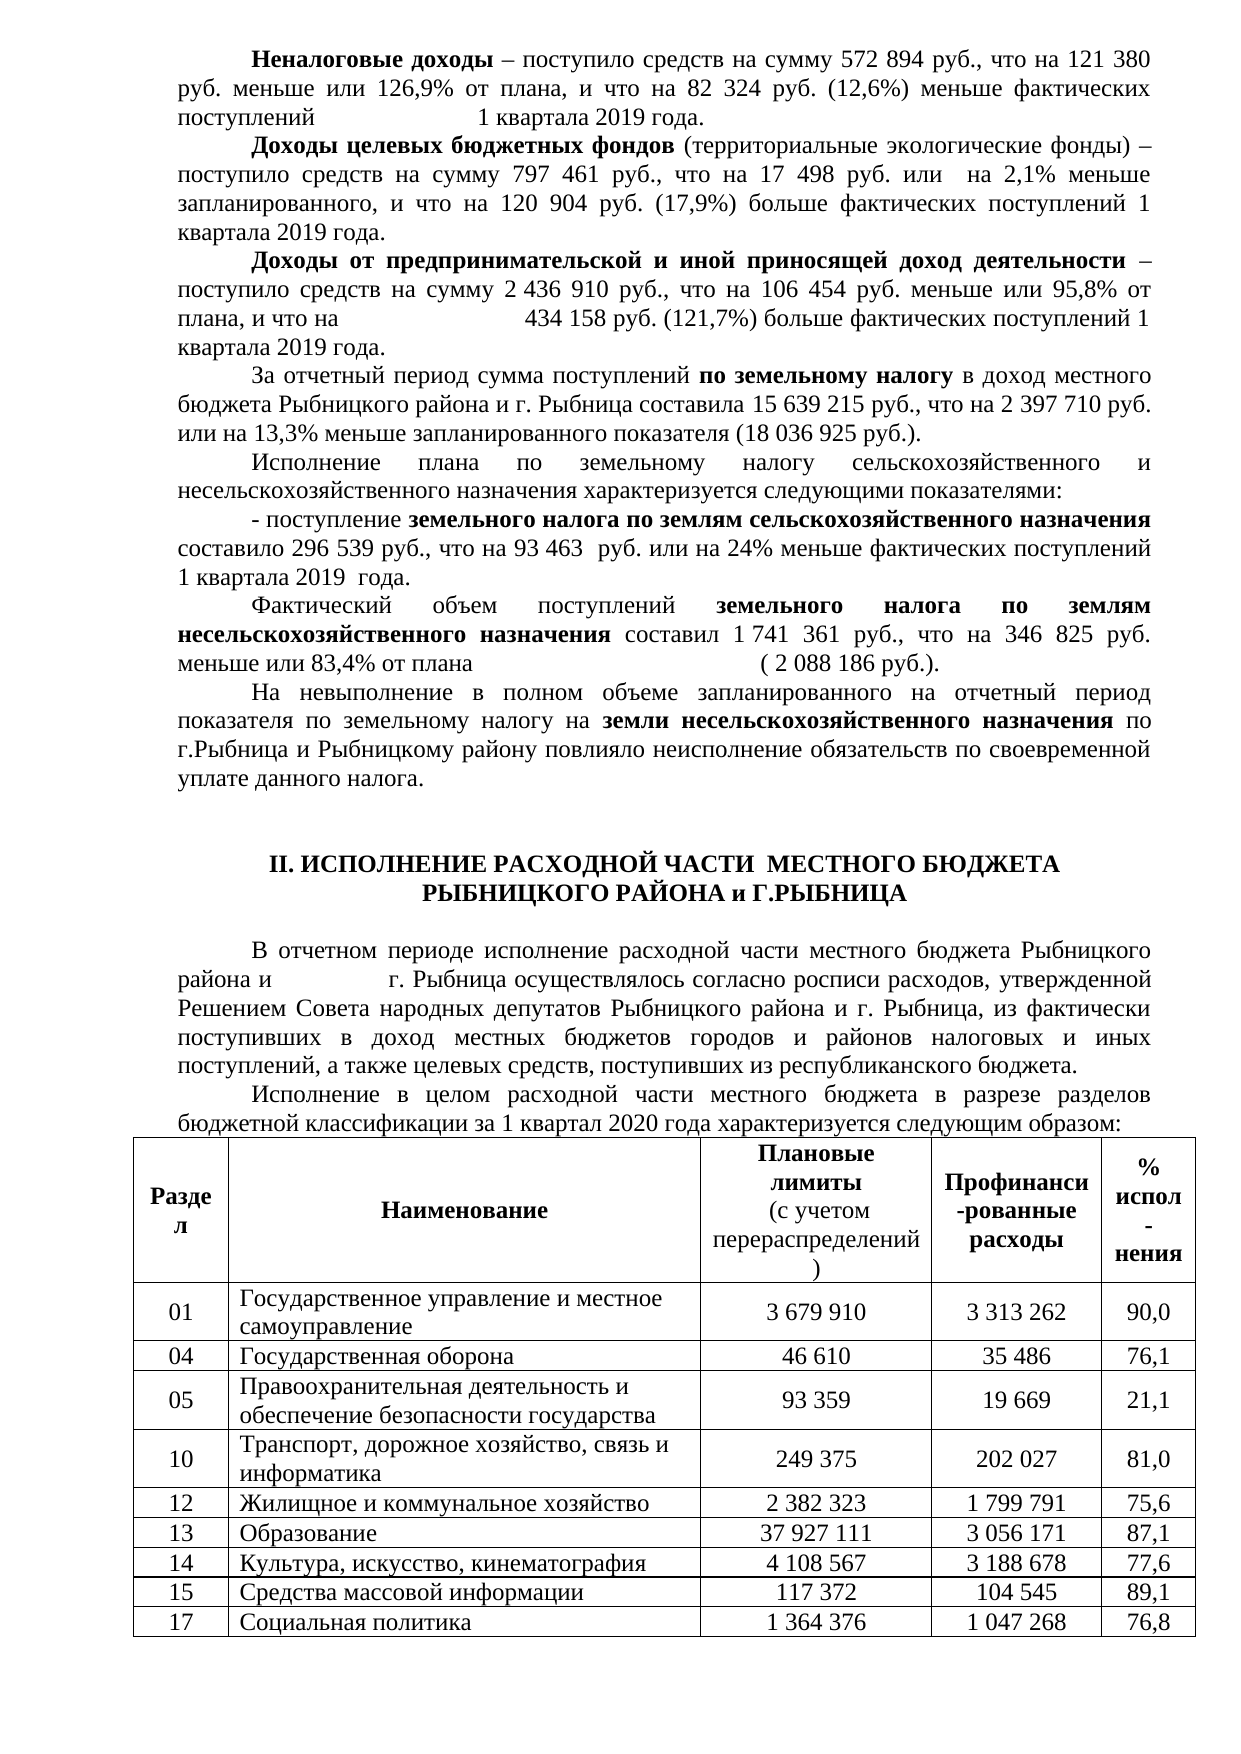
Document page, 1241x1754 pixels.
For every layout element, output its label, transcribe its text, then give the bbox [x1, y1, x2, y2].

table_cell 77,6 [1102, 1548, 1195, 1576]
table_cell 249 375 [701, 1430, 931, 1487]
table_cell 1 364 376 [701, 1607, 931, 1636]
table_cell 104 545 [932, 1578, 1101, 1606]
table_cell 10 [134, 1430, 228, 1487]
table_cell 46 610 [701, 1341, 931, 1370]
text Исполнение плана по земельному налогу сельскохозяйственного и несельскохозяйственного назначения характеризуется следующими показателями: [177, 447, 1152, 504]
table_cell Жилищное и коммунальное хозяйство [229, 1488, 700, 1517]
table_header Профинанси-рованные расходы [932, 1138, 1101, 1282]
table_cell 3 056 171 [932, 1518, 1101, 1547]
text Доходы от предпринимательской и иной приносящей доход деятельности – поступило средств на сумму 2 436 910 руб., что на 106 454 руб. меньше или 95,8% от плана, и что на 434 158 руб. (121,7%) больше фактических поступлений 1 квартала 2019 года. [177, 246, 1152, 361]
table_cell 117 372 [701, 1578, 931, 1606]
text - поступление земельного налога по землям сельскохозяйственного назначения составило 296 539 руб., что на 93 463 руб. или на 24% меньше фактических поступлений 1 квартала 2019 года. [177, 504, 1152, 591]
table_cell 21,1 [1102, 1371, 1195, 1428]
table_cell 04 [134, 1341, 228, 1370]
table_cell Государственное управление и местное самоуправление [229, 1283, 700, 1340]
table_cell 81,0 [1102, 1430, 1195, 1487]
table_cell 75,6 [1102, 1488, 1195, 1517]
table_cell 17 [134, 1607, 228, 1636]
table_cell Правоохранительная деятельность и обеспечение безопасности государства [229, 1371, 700, 1428]
table_cell 1 047 268 [932, 1607, 1101, 1636]
text II. ИСПОЛНЕНИЕ РАСХОДНОЙ ЧАСТИ МЕСТНОГО БЮДЖЕТА [177, 849, 1152, 878]
table_cell Государственная оборона [229, 1341, 700, 1370]
text На невыполнение в полном объеме запланированного на отчетный период показателя по земельному налогу на земли несельскохозяйственного назначения по г.Рыбница и Рыбницкому району повлияло неисполнение обязательств по своевременной уплате данного налога. [177, 677, 1152, 792]
text Исполнение в целом расходной части местного бюджета в разрезе разделов бюджетной классификации за 1 квартал 2020 года характеризуется следующим образом: [177, 1079, 1152, 1137]
text Неналоговые доходы – поступило средств на сумму 572 894 руб., что на 121 380 руб. меньше или 126,9% от плана, и что на 82 324 руб. (12,6%) меньше фактических поступлений 1 квартала 2019 года. [177, 44, 1152, 131]
table_cell Средства массовой информации [229, 1578, 700, 1606]
table_cell 3 679 910 [701, 1283, 931, 1340]
table_cell 93 359 [701, 1371, 931, 1428]
text Фактический объем поступлений земельного налога по землям несельскохозяйственного назначения составил 1 741 361 руб., что на 346 825 руб. меньше или 83,4% от плана ( 2 088 186 руб.). [177, 591, 1152, 677]
table_cell 76,8 [1102, 1607, 1195, 1636]
table_cell 14 [134, 1548, 228, 1576]
table_header % испол-нения [1102, 1138, 1195, 1282]
table_cell 01 [134, 1283, 228, 1340]
table_cell 4 108 567 [701, 1548, 931, 1576]
table_cell 90,0 [1102, 1283, 1195, 1340]
table_header Плановые лимиты (с учетом перераспределений) [701, 1138, 931, 1282]
text За отчетный период сумма поступлений по земельному налогу в доход местного бюджета Рыбницкого района и г. Рыбница составила 15 639 215 руб., что на 2 397 710 руб. или на 13,3% меньше запланированного показателя (18 036 925 руб.). [177, 361, 1152, 447]
table_cell Культура, искусство, кинематография [229, 1548, 700, 1576]
table_cell 05 [134, 1371, 228, 1428]
table_cell Образование [229, 1518, 700, 1547]
table_cell 13 [134, 1518, 228, 1547]
table_cell 202 027 [932, 1430, 1101, 1487]
table_cell 35 486 [932, 1341, 1101, 1370]
table_cell 15 [134, 1578, 228, 1606]
table_cell 3 313 262 [932, 1283, 1101, 1340]
table_cell 2 382 323 [701, 1488, 931, 1517]
table_header Наименование [229, 1138, 700, 1282]
table_cell 76,1 [1102, 1341, 1195, 1370]
table_cell 1 799 791 [932, 1488, 1101, 1517]
text Доходы целевых бюджетных фондов (территориальные экологические фонды) – поступило средств на сумму 797 461 руб., что на 17 498 руб. или на 2,1% меньше запланированного, и что на 120 904 руб. (17,9%) больше фактических поступлений 1 квартала 2019 года. [177, 131, 1152, 246]
table_cell 19 669 [932, 1371, 1101, 1428]
table_cell 37 927 111 [701, 1518, 931, 1547]
table_cell 12 [134, 1488, 228, 1517]
table_cell 89,1 [1102, 1578, 1195, 1606]
text В отчетном периоде исполнение расходной части местного бюджета Рыбницкого района и г. Рыбница осуществлялось согласно росписи расходов, утвержденной Решением Совета народных депутатов Рыбницкого района и г. Рыбница, из фактически поступивших в доход местных бюджетов городов и районов налоговых и иных поступлений, а также целевых средств, поступивших из республиканского бюджета. [177, 936, 1152, 1079]
text РЫБНИЦКОГО РАЙОНА и Г.РЫБНИЦА [177, 878, 1152, 907]
table_cell 87,1 [1102, 1518, 1195, 1547]
table_cell Транспорт, дорожное хозяйство, связь и информатика [229, 1430, 700, 1487]
table_cell 3 188 678 [932, 1548, 1101, 1576]
table_header Раздел [134, 1138, 228, 1282]
table_cell Социальная политика [229, 1607, 700, 1636]
